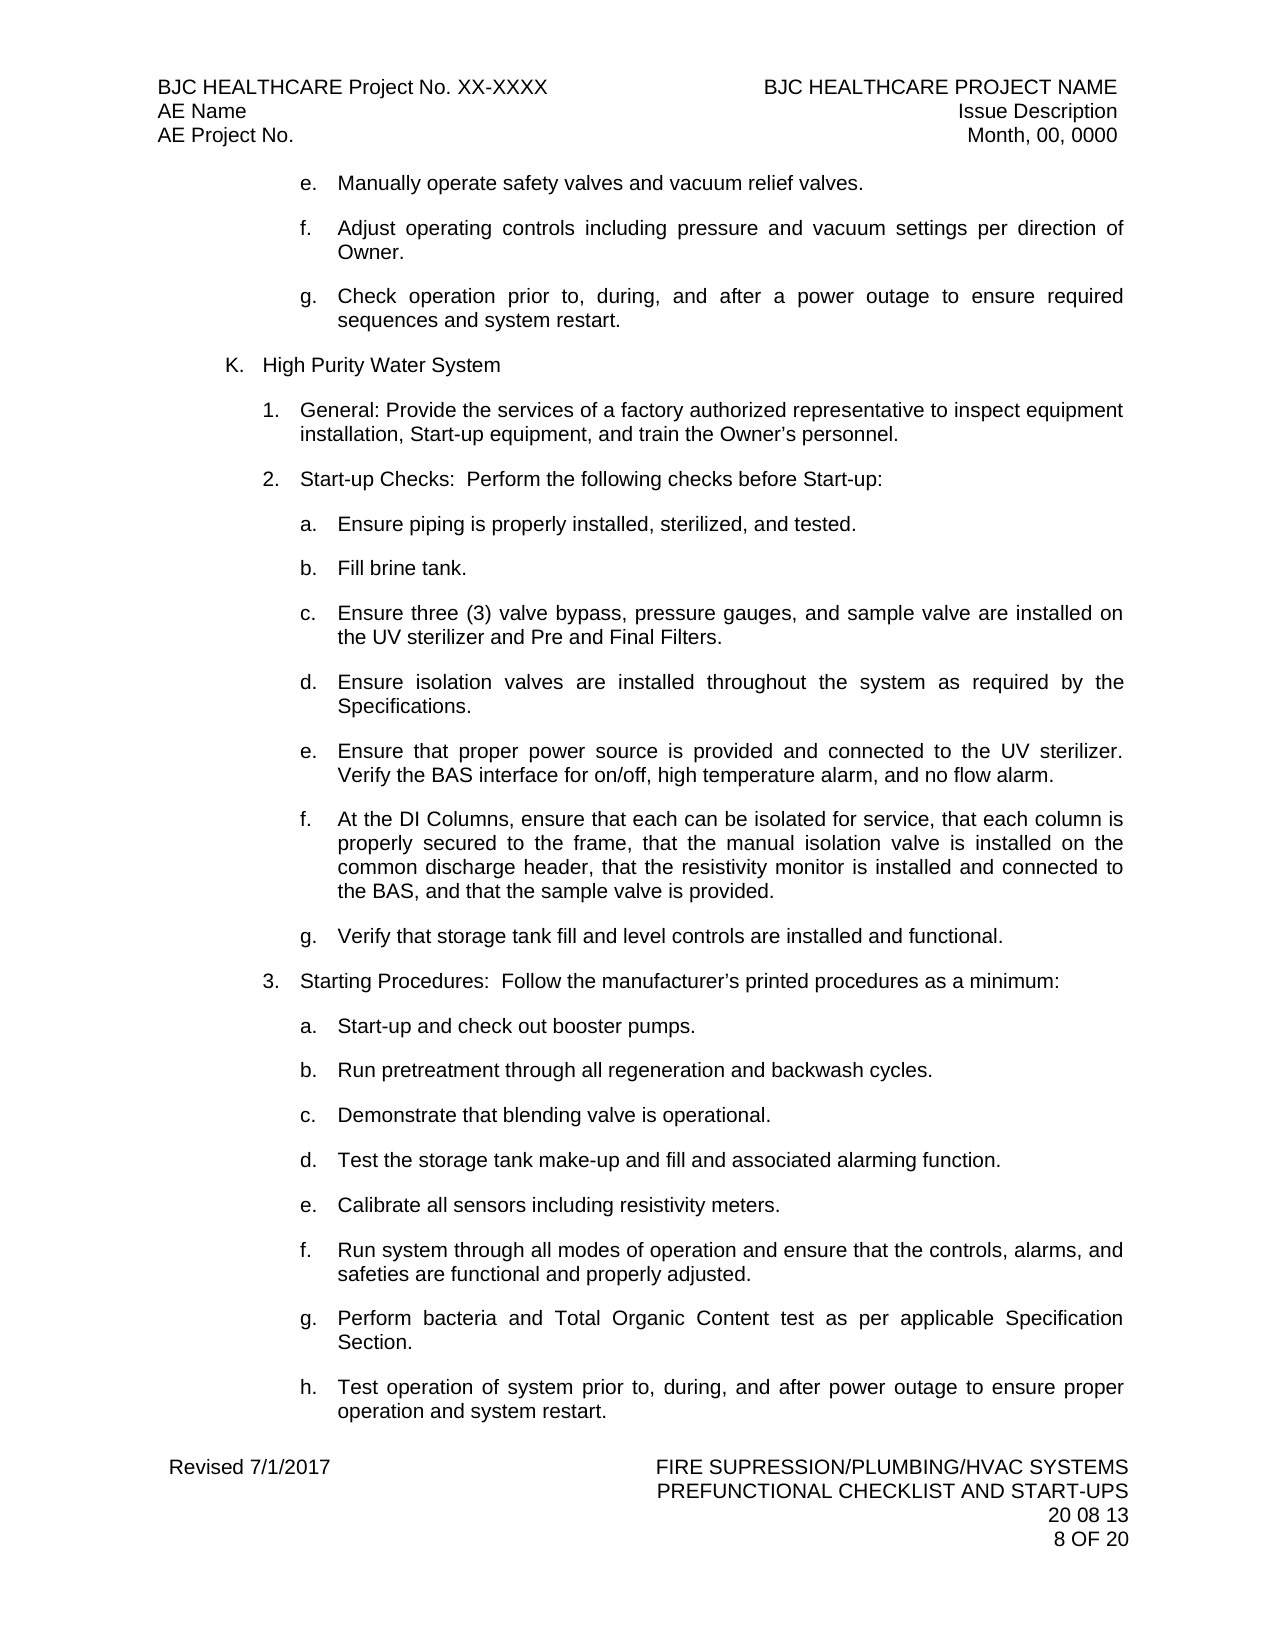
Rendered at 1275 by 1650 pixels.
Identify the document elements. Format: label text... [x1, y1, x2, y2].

text Test the storage tank make-up and fill and associated alarming function. [300, 1148, 1125, 1172]
text Ensure that proper power source is provided and connected to the UV sterilizer. Verify the BAS interface for on/off, high temperature alarm, and no flow alarm. [300, 738, 1125, 786]
text Ensure isolation valves are installed throughout the system as required by the Specifications. [300, 670, 1125, 718]
text Run pretreatment through all regeneration and backwash cycles. [300, 1058, 1125, 1082]
text High Purity Water System [225, 353, 1125, 377]
text Test operation of system prior to, during, and after power outage to ensure proper operation and system restart. [300, 1375, 1125, 1423]
text Adjust operating controls including pressure and vacuum settings per direction of Owner. [300, 216, 1125, 263]
text Perform bacteria and Total Organic Content test as per applicable Specification Section. [300, 1306, 1125, 1354]
text At the DI Columns, ensure that each can be isolated for service, that each column is properly secured to the frame, that the manual isolation valve is installed on the common discharge header, that the resistivity monitor is installed and connected to the BAS, and that the sample valve is provided. [300, 807, 1125, 903]
text Check operation prior to, during, and after a power outage to ensure required sequences and system restart. [300, 284, 1125, 332]
text General: Provide the services of a factory authorized representative to inspect equipment installation, Start-up equipment, and train the Owner’s personnel. [262, 398, 1125, 446]
text Start-up and check out booster pumps. [300, 1013, 1125, 1037]
text Calibrate all sensors including resistivity meters. [300, 1193, 1125, 1217]
text Verify that storage tank fill and level controls are installed and functional. [300, 924, 1125, 948]
text Manually operate safety valves and vacuum relief valves. [300, 171, 1125, 195]
text Fill brine tank. [300, 556, 1125, 580]
text Starting Procedures: Follow the manufacturer’s printed procedures as a minimum: [262, 969, 1125, 993]
text Ensure three (3) valve bypass, pressure gauges, and sample valve are installed on the UV sterilizer and Pre and Final Filters. [300, 601, 1125, 649]
text Run system through all modes of operation and ensure that the controls, alarms, and safeties are functional and properly adjusted. [300, 1237, 1125, 1285]
text Demonstrate that blending valve is operational. [300, 1103, 1125, 1127]
text Ensure piping is properly installed, sterilized, and tested. [300, 511, 1125, 535]
text Start-up Checks: Perform the following checks before Start-up: [262, 467, 1125, 491]
